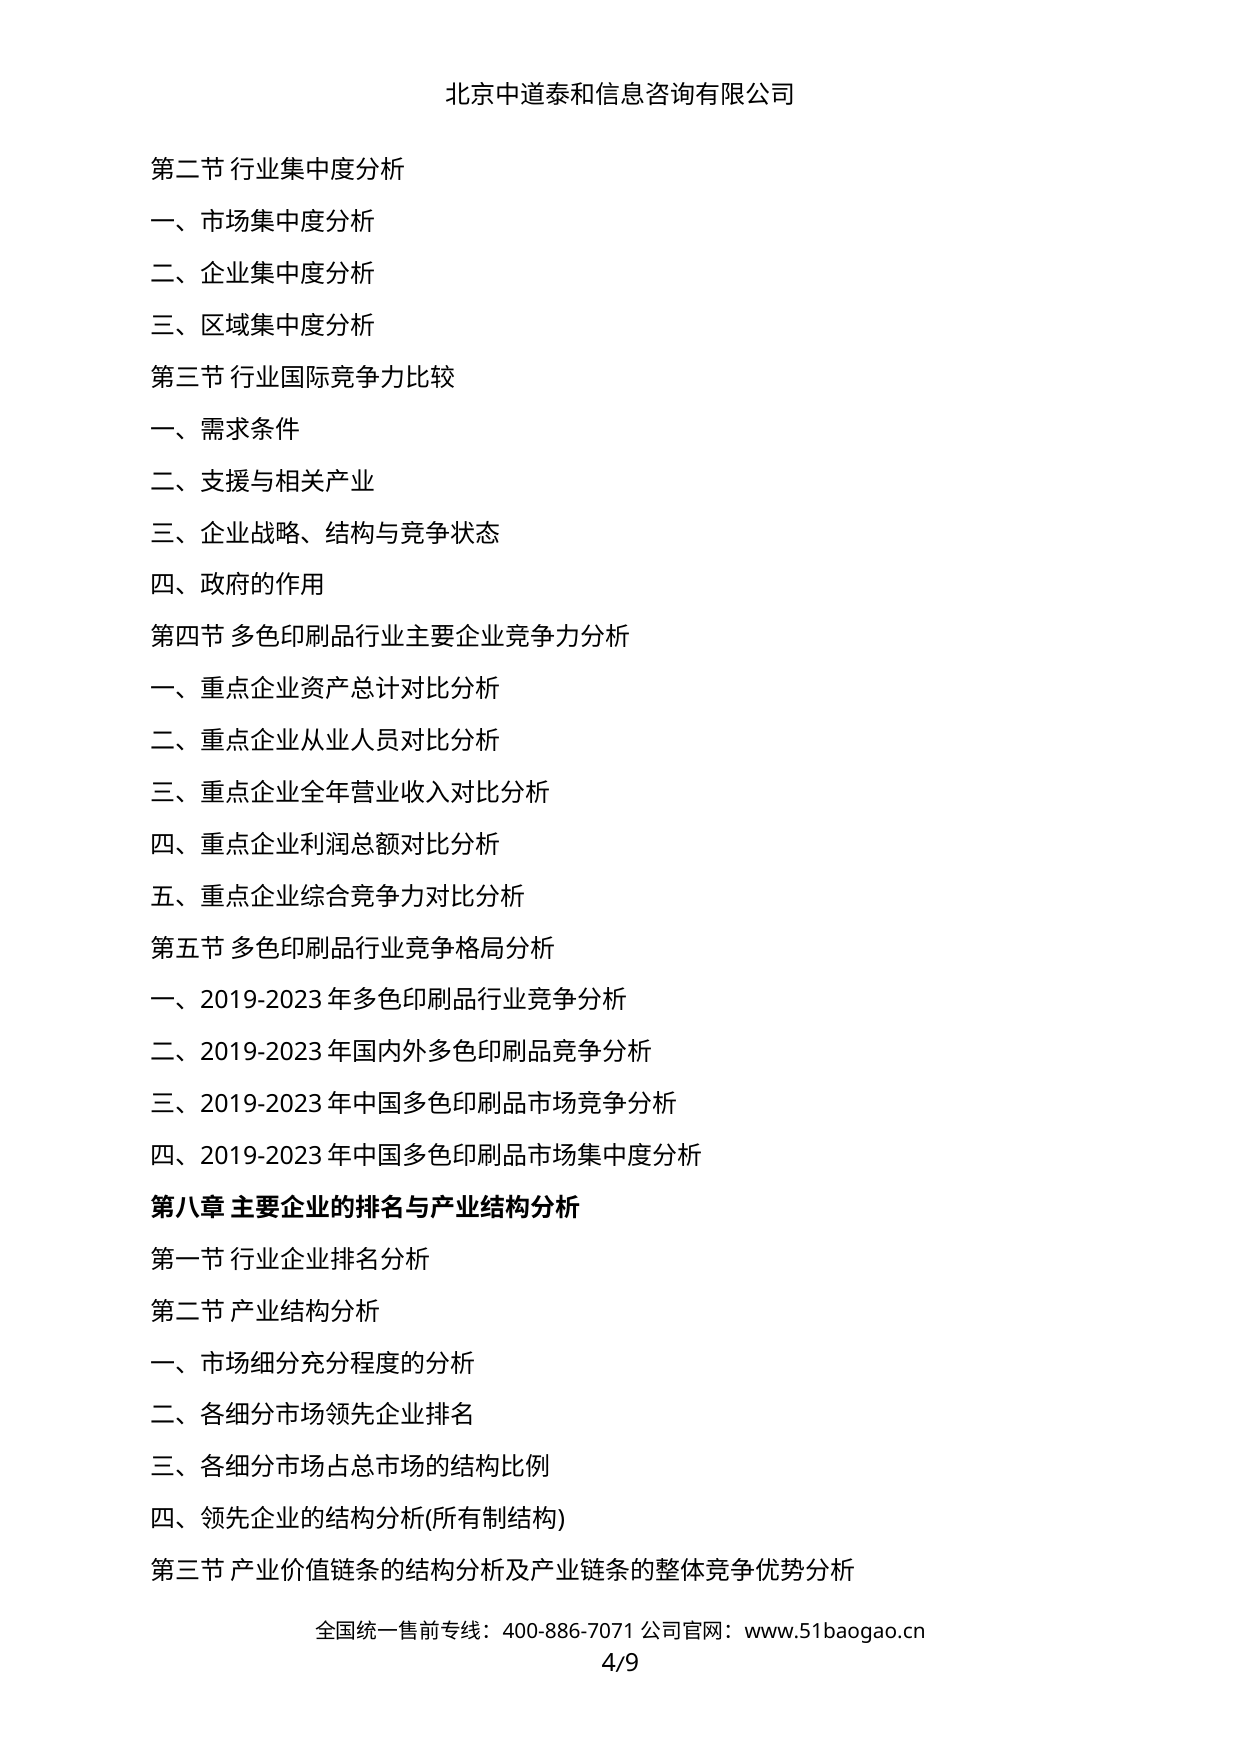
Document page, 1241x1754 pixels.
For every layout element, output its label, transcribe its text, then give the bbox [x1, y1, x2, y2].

text 四、重点企业利润总额对比分析 [150, 824, 1090, 861]
text 三、企业战略、结构与竞争状态 [150, 513, 1090, 549]
text 第八章 主要企业的排名与产业结构分析 [150, 1187, 1090, 1224]
text 一、需求条件 [150, 409, 1090, 446]
text 五、重点企业综合竞争力对比分析 [150, 876, 1090, 912]
text 第三节 产业价值链条的结构分析及产业链条的整体竞争优势分析 [150, 1551, 1090, 1587]
text 一、2019-2023年多色印刷品行业竞争分析 [150, 980, 1090, 1016]
text 第二节 产业结构分析 [150, 1291, 1090, 1327]
text 四、领先企业的结构分析(所有制结构) [150, 1499, 1090, 1535]
text 三、2019-2023年中国多色印刷品市场竞争分析 [150, 1084, 1090, 1120]
text 二、各细分市场领先企业排名 [150, 1395, 1090, 1431]
text 四、2019-2023年中国多色印刷品市场集中度分析 [150, 1136, 1090, 1172]
text 一、市场细分充分程度的分析 [150, 1343, 1090, 1379]
text 三、区域集中度分析 [150, 306, 1090, 342]
text 二、2019-2023年国内外多色印刷品竞争分析 [150, 1032, 1090, 1068]
text 一、市场集中度分析 [150, 202, 1090, 238]
text 三、重点企业全年营业收入对比分析 [150, 772, 1090, 809]
text 一、重点企业资产总计对比分析 [150, 669, 1090, 705]
text 四、政府的作用 [150, 565, 1090, 601]
text 二、支援与相关产业 [150, 461, 1090, 497]
text 二、企业集中度分析 [150, 254, 1090, 290]
text 第四节 多色印刷品行业主要企业竞争力分析 [150, 617, 1090, 653]
text 三、各细分市场占总市场的结构比例 [150, 1447, 1090, 1483]
text 第五节 多色印刷品行业竞争格局分析 [150, 928, 1090, 964]
text 第一节 行业企业排名分析 [150, 1239, 1090, 1276]
text 第三节 行业国际竞争力比较 [150, 357, 1090, 394]
text 第二节 行业集中度分析 [150, 150, 1090, 186]
text 二、重点企业从业人员对比分析 [150, 721, 1090, 757]
